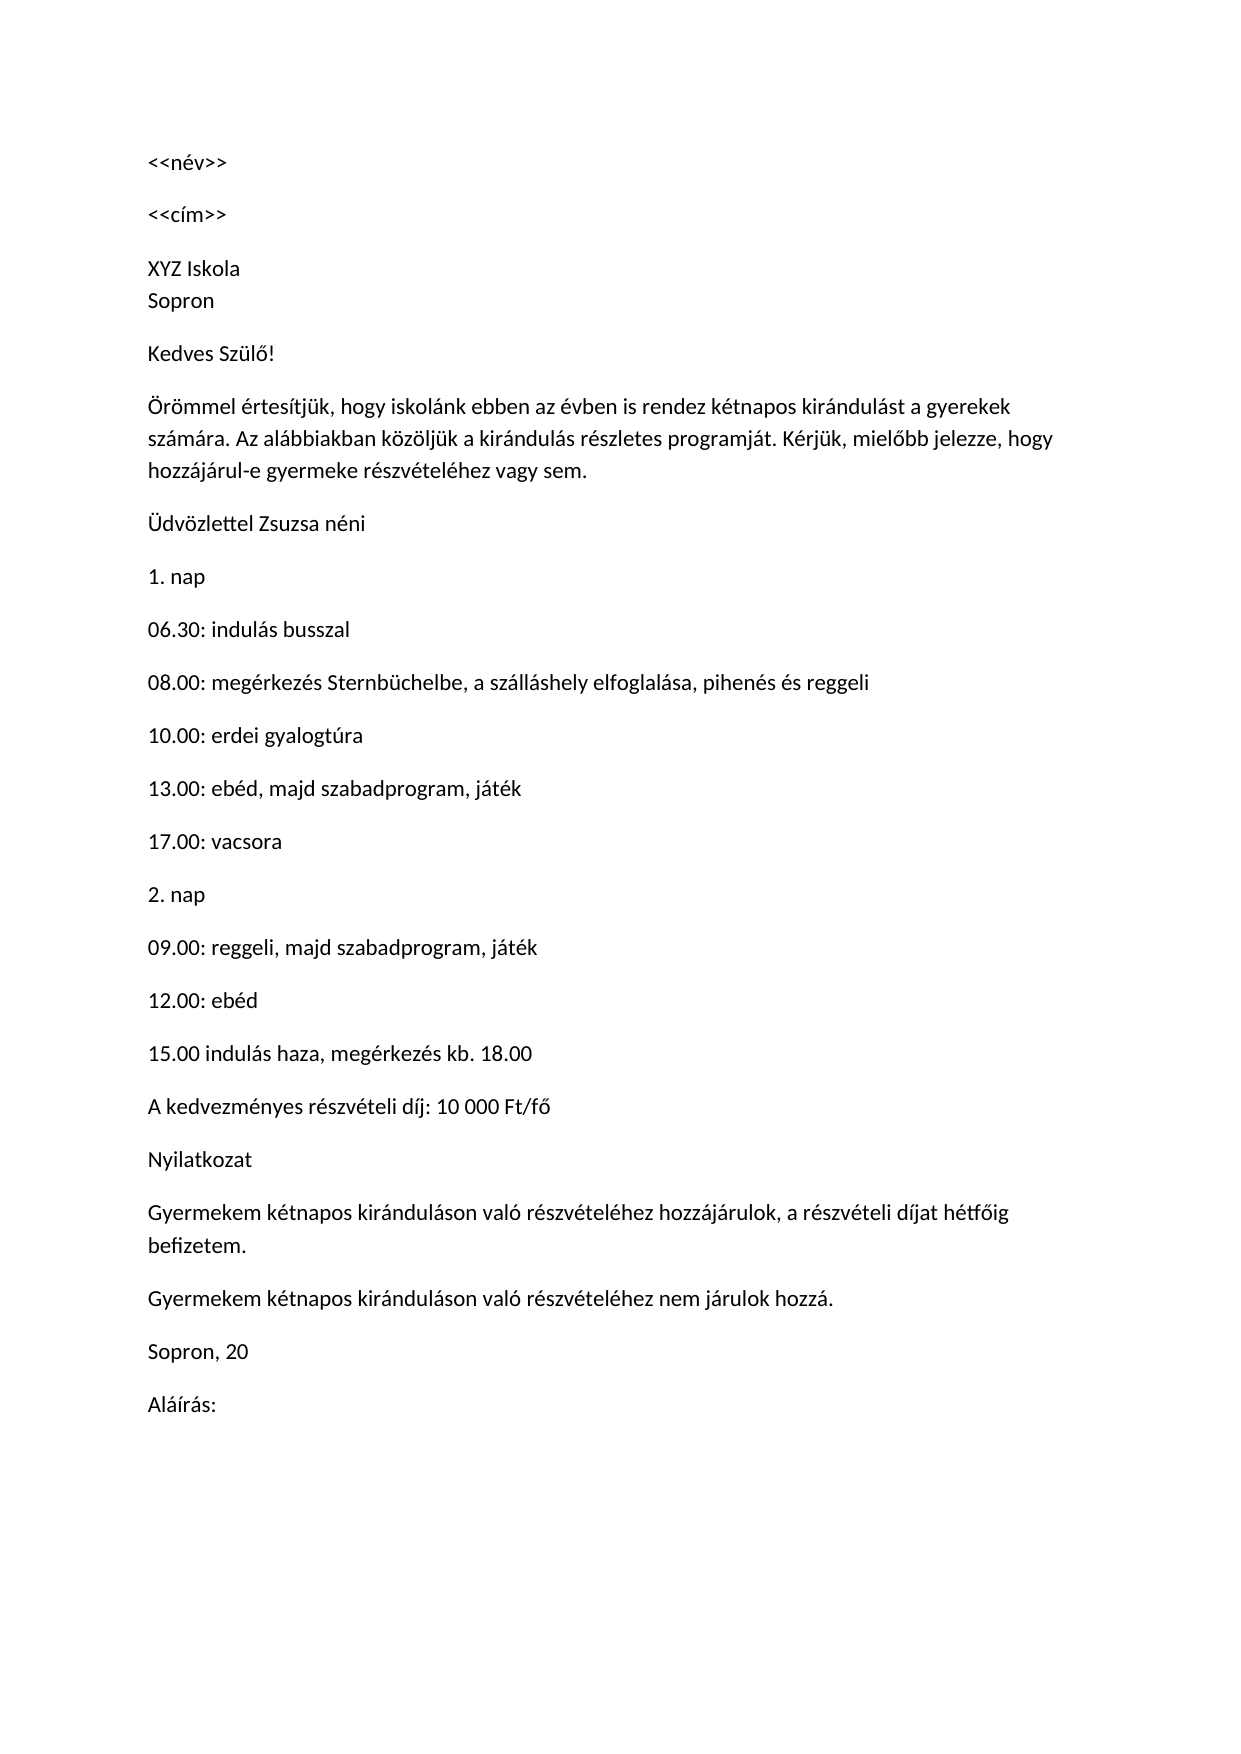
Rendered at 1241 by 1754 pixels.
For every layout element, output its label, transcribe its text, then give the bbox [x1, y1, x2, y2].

text Üdvözlettel Zsuzsa néni [148, 509, 1093, 537]
text A kedvezményes részvételi díj: 10 000 Ft/fő [148, 1092, 1093, 1121]
text Nyilatkozat [148, 1146, 1093, 1173]
text 13.00: ebéd, majd szabadprogram, játék [148, 774, 1093, 802]
text 15.00 indulás haza, megérkezés kb. 18.00 [148, 1039, 1093, 1067]
text XYZ Iskola Sopron [148, 254, 1093, 314]
text 06.30: indulás busszal [148, 615, 1093, 643]
text Kedves Szülő! [148, 339, 1093, 367]
text 17.00: vacsora [148, 827, 1093, 855]
text 12.00: ebéd [148, 986, 1093, 1014]
text 08.00: megérkezés Sternbüchelbe, a szálláshely elfoglalása, pihenés és reggeli [148, 668, 1093, 696]
text Aláírás: [148, 1390, 1093, 1418]
text <<cím>> [148, 201, 1093, 229]
text 1. nap [148, 562, 1093, 590]
text Sopron, 20 [148, 1337, 1093, 1365]
text 10.00: erdei gyalogtúra [148, 721, 1093, 749]
text 09.00: reggeli, majd szabadprogram, játék [148, 933, 1093, 961]
text Gyermekem kétnapos kiránduláson való részvételéhez nem járulok hozzá. [148, 1284, 1093, 1312]
text 2. nap [148, 880, 1093, 908]
text Örömmel értesítjük, hogy iskolánk ebben az évben is rendez kétnapos kirándulást a gyerekek számára. Az alábbiakban közöljük a kirándulás részletes programját. Kérjük, mielőbb jelezze, hogy hozzájárul-e gyermeke részvételéhez vagy sem. [148, 392, 1093, 484]
text Gyermekem kétnapos kiránduláson való részvételéhez hozzájárulok, a részvételi díjat hétfőig befizetem. [148, 1198, 1093, 1259]
text <<név>> [148, 148, 1093, 176]
